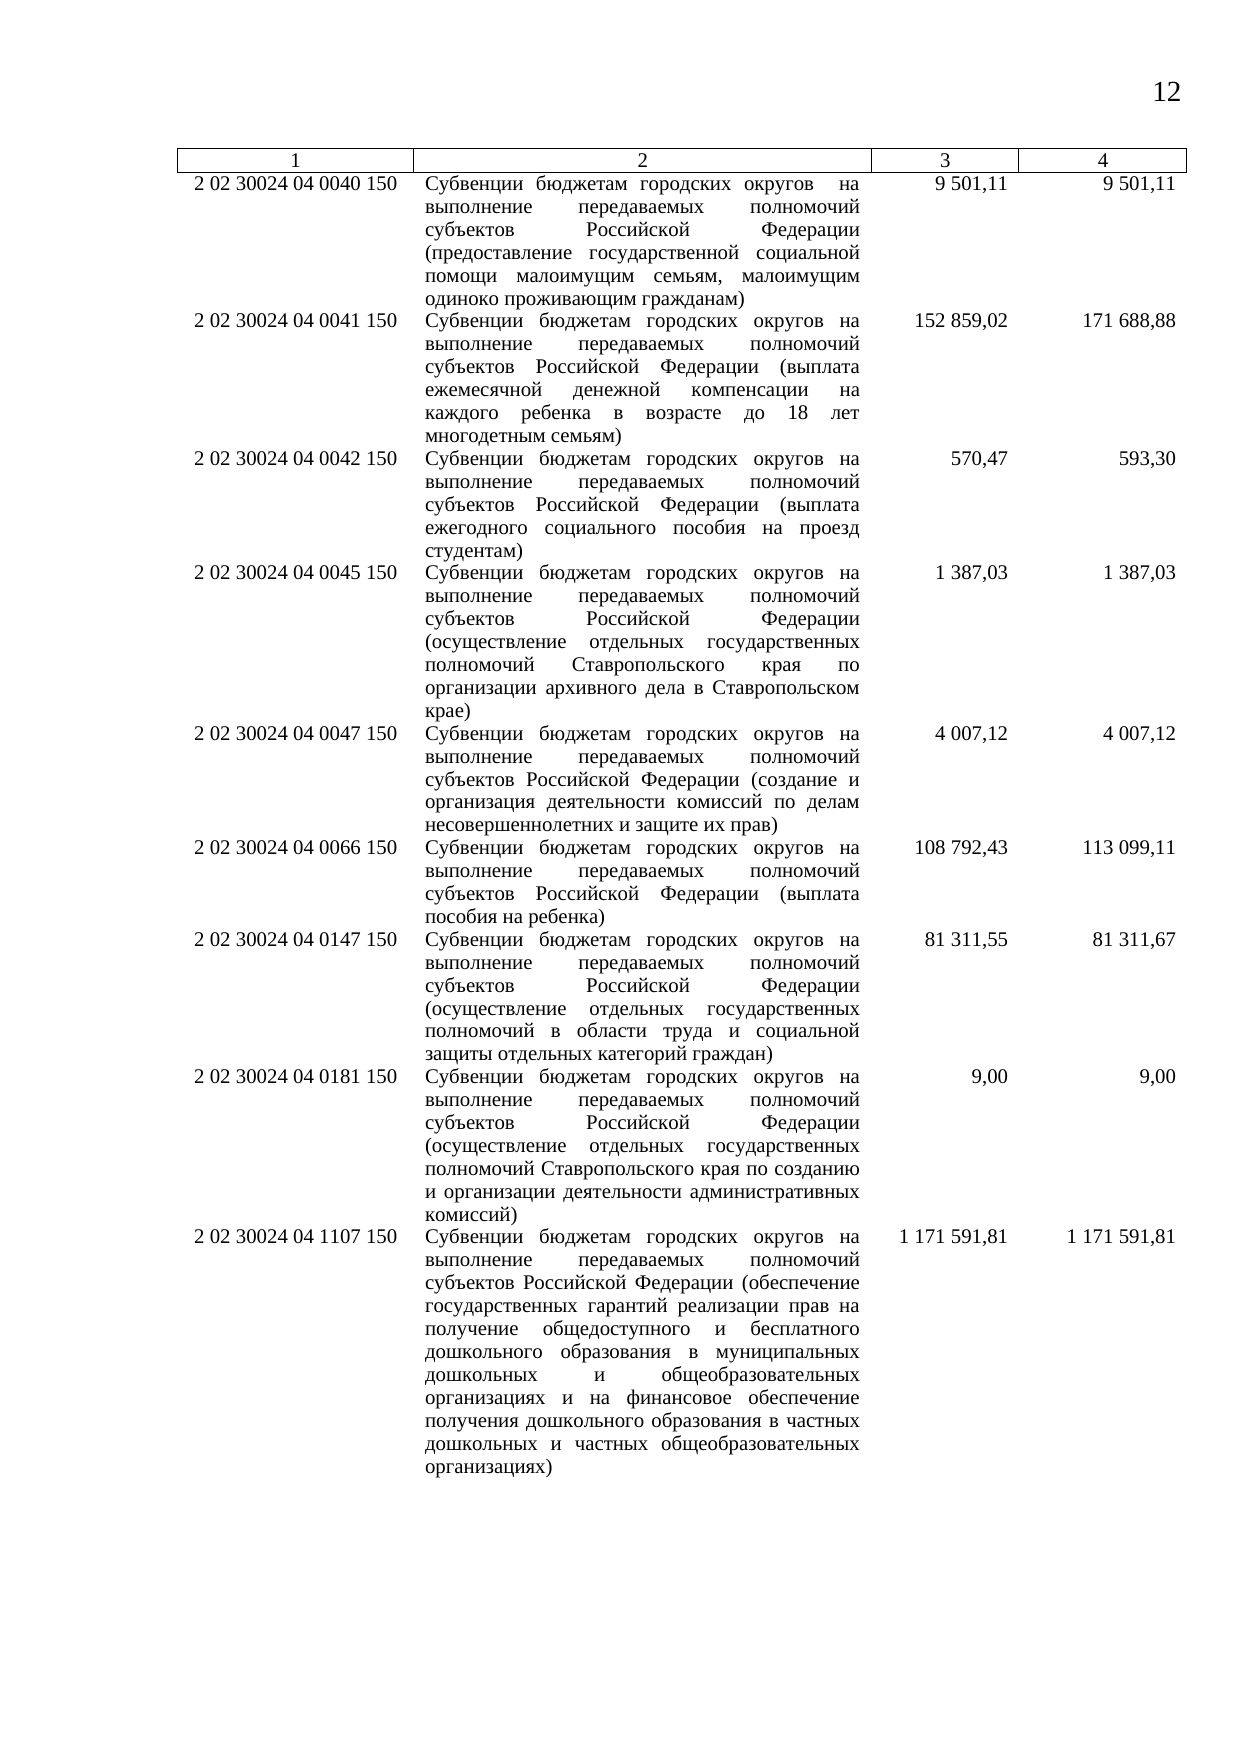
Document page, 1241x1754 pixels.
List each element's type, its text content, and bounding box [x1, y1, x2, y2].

table_cell 81 311,67 [1019, 928, 1187, 1065]
table_header 4 [1019, 149, 1186, 172]
table_cell 2 02 30024 04 1107 150 [177, 1226, 413, 1478]
table_cell 2 02 30024 04 0045 150 [177, 562, 413, 722]
table_cell Субвенции бюджетам городских округов на выполнение передаваемых полномочий субъектов Российской Федерации (обеспечение государственных гарантий реализации прав на получение общедоступного и бесплатного дошкольного образования в муниципальных дошкольных и общеобразовательных организациях и на финансовое обеспечение получения дошкольного образования в частных дошкольных и частных общеобразовательных организациях) [414, 1226, 871, 1478]
table_cell 4 007,12 [1019, 722, 1187, 836]
table_cell 108 792,43 [871, 836, 1019, 928]
table_cell Субвенции бюджетам городских округов на выполнение передаваемых полномочий субъектов Российской Федерации (выплата ежемесячной денежной компенсации на каждого ребенка в возрасте до 18 лет многодетным семьям) [414, 310, 871, 447]
table_cell 2 02 30024 04 0040 150 [177, 173, 413, 310]
table_cell 171 688,88 [1019, 310, 1187, 447]
table_header 3 [872, 149, 1018, 172]
table_cell 2 02 30024 04 0041 150 [177, 310, 413, 447]
table_cell 2 02 30024 04 0147 150 [177, 928, 413, 1065]
table_cell 1 387,03 [871, 562, 1019, 722]
table_cell 152 859,02 [871, 310, 1019, 447]
table_header 2 [414, 149, 871, 172]
table_cell 1 387,03 [1019, 562, 1187, 722]
table_cell 2 02 30024 04 0066 150 [177, 836, 413, 928]
table_cell Субвенции бюджетам городских округов на выполнение передаваемых полномочий субъектов Российской Федерации (осуществление отдельных государственных полномочий в области труда и социальной защиты отдельных категорий граждан) [414, 928, 871, 1065]
table_cell 1 171 591,81 [1019, 1226, 1187, 1478]
table_cell 2 02 30024 04 0042 150 [177, 447, 413, 562]
table_cell Субвенции бюджетам городских округов на выполнение передаваемых полномочий субъектов Российской Федерации (выплата пособия на ребенка) [414, 836, 871, 928]
table_cell 1 171 591,81 [871, 1226, 1019, 1478]
table_cell Субвенции бюджетам городских округов на выполнение передаваемых полномочий субъектов Российской Федерации (выплата ежегодного социального пособия на проезд студентам) [414, 447, 871, 562]
table_cell Субвенции бюджетам городских округов на выполнение передаваемых полномочий субъектов Российской Федерации (осуществление отдельных государственных полномочий Ставропольского края по созданию и организации деятельности административных комиссий) [414, 1065, 871, 1226]
table_header 1 [178, 149, 413, 172]
table_cell 9,00 [1019, 1065, 1187, 1226]
table_cell 2 02 30024 04 0047 150 [177, 722, 413, 836]
table_cell 570,47 [871, 447, 1019, 562]
table_cell 81 311,55 [871, 928, 1019, 1065]
table_cell 4 007,12 [871, 722, 1019, 836]
table_cell 2 02 30024 04 0181 150 [177, 1065, 413, 1226]
table_cell 9 501,11 [871, 173, 1019, 310]
table_cell Субвенции бюджетам городских округов на выполнение передаваемых полномочий субъектов Российской Федерации (создание и организация деятельности комиссий по делам несовершеннолетних и защите их прав) [414, 722, 871, 836]
table_cell 9,00 [871, 1065, 1019, 1226]
table_cell Субвенции бюджетам городских округов на выполнение передаваемых полномочий субъектов Российской Федерации (предоставление государственной социальной помощи малоимущим семьям, малоимущим одиноко проживающим гражданам) [414, 173, 871, 310]
table_cell Субвенции бюджетам городских округов на выполнение передаваемых полномочий субъектов Российской Федерации (осуществление отдельных государственных полномочий Ставропольского края по организации архивного дела в Ставропольском крае) [414, 562, 871, 722]
table_cell 113 099,11 [1019, 836, 1187, 928]
table_cell 593,30 [1019, 447, 1187, 562]
table_cell 9 501,11 [1019, 173, 1187, 310]
